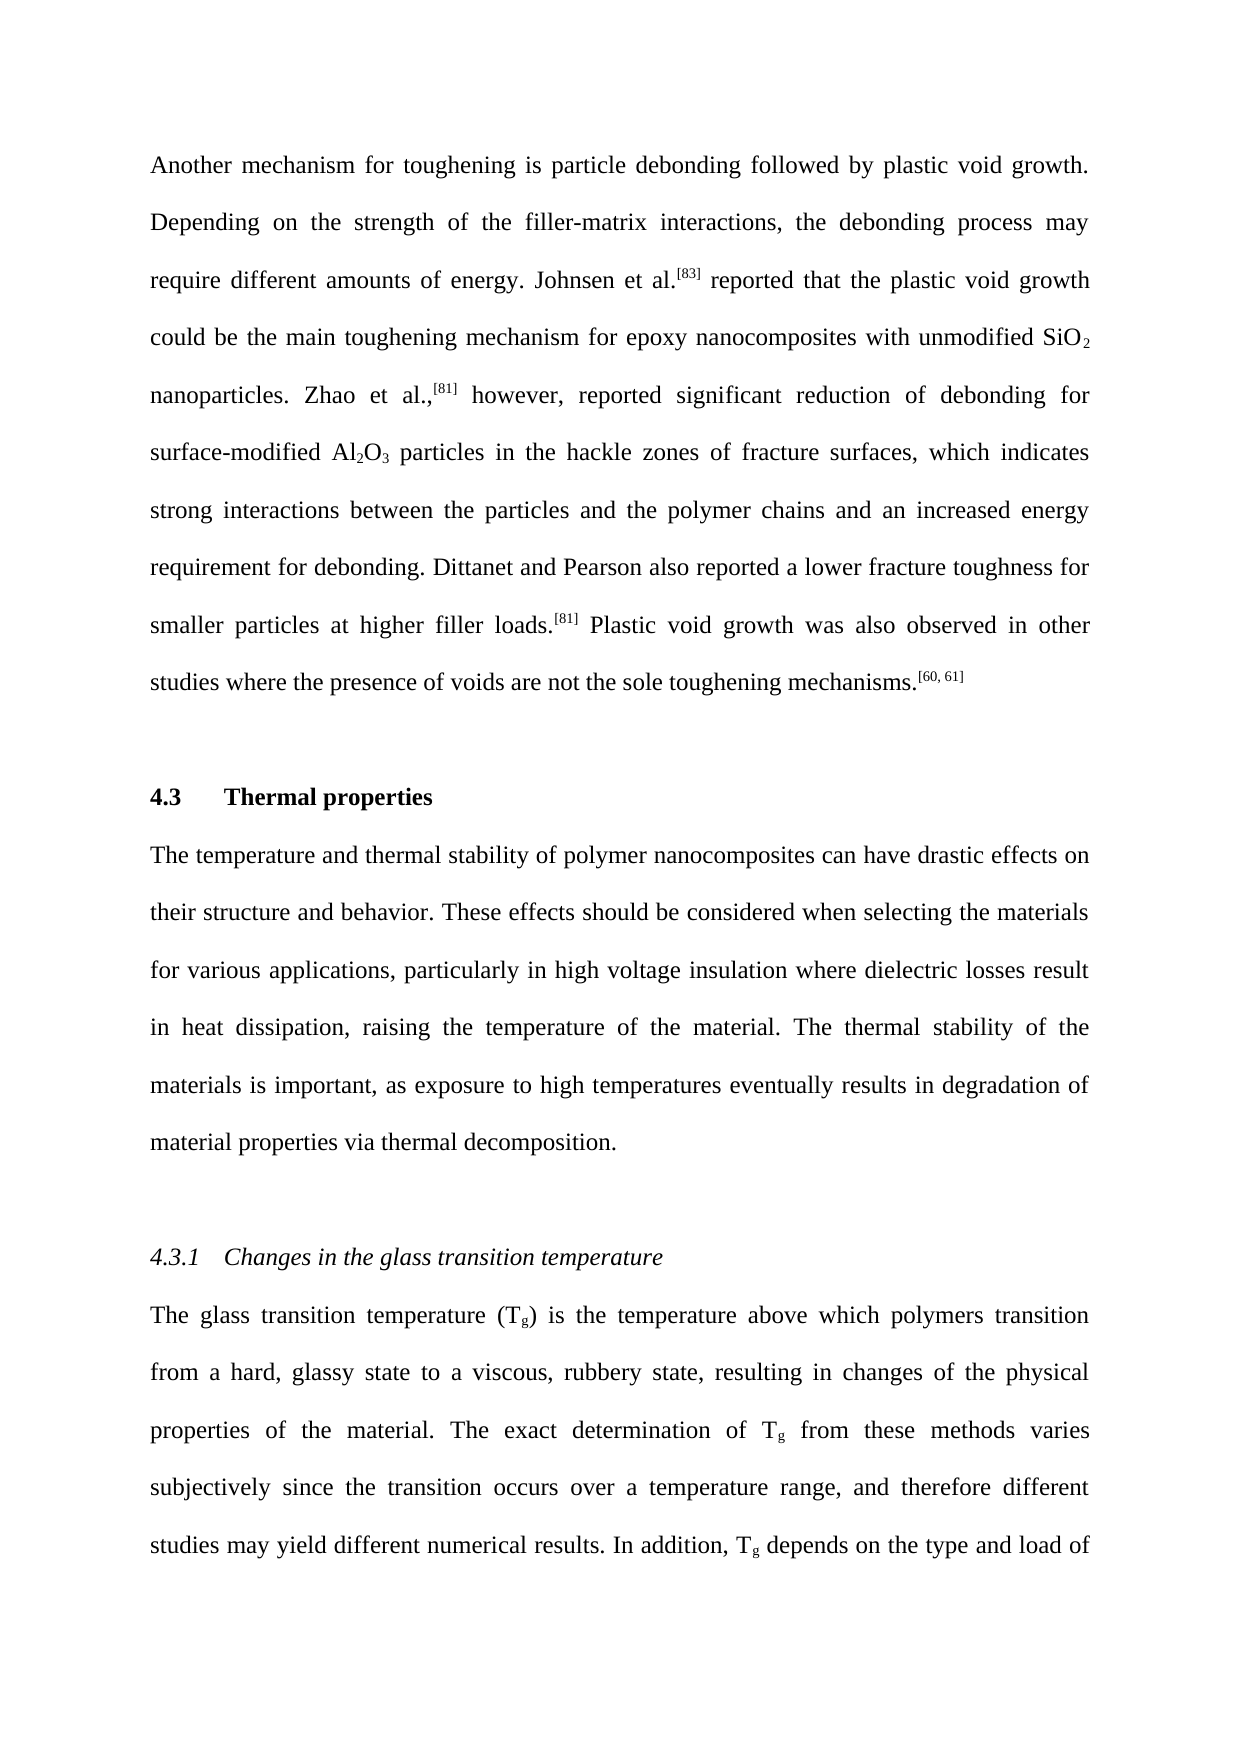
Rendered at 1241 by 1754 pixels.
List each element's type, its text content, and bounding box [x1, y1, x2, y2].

text The temperature and thermal stability of polymer nanocomposites can have drastic effects on their structure and behavior. These effects should be considered when selecting the materials for various applications, particularly in high voltage insulation where dielectric losses result in heat dissipation, raising the temperature of the material. The thermal stability of the materials is important, as exposure to high temperatures eventually results in degradation of material properties via thermal decomposition. [150, 840, 1090, 1156]
text Another mechanism for toughening is particle debonding followed by plastic void growth. Depending on the strength of the filler-matrix interactions, the debonding process may require different amounts of energy. Johnsen et al.[83] reported that the plastic void growth could be the main toughening mechanism for epoxy nanocomposites with unmodified SiO2 nanoparticles. Zhao et al.,[81] however, reported significant reduction of debonding for surface-modified Al2O3 particles in the hackle zones of fracture surfaces, which indicates strong interactions between the particles and the polymer chains and an increased energy requirement for debonding. Dittanet and Pearson also reported a lower fracture toughness for smaller particles at higher filler loads.[81] Plastic void growth was also observed in other studies where the presence of voids are not the sole toughening mechanisms.[60, 61] [150, 150, 1090, 696]
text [150, 1300, 1090, 1559]
text 4.3 Thermal properties [150, 782, 1090, 811]
text 4.3.1 Changes in the glass transition temperature [150, 1242, 1090, 1271]
